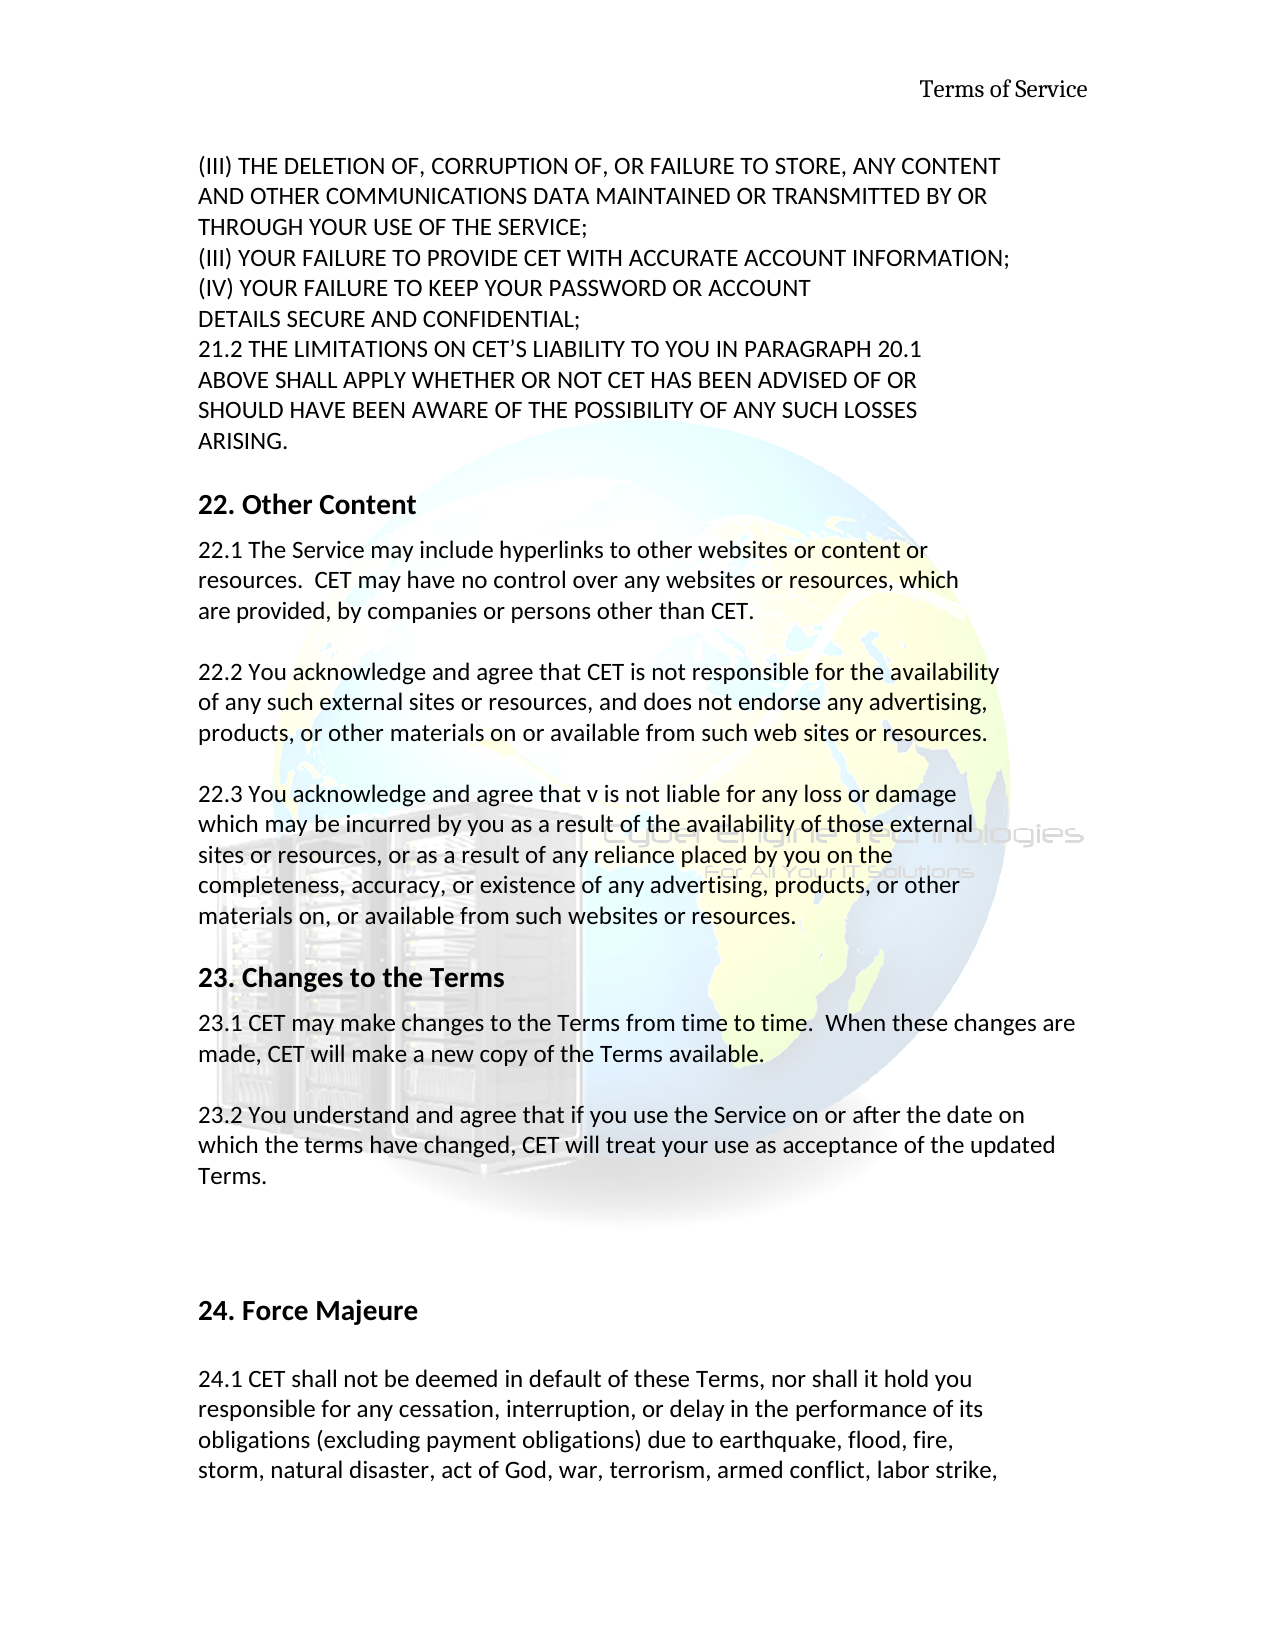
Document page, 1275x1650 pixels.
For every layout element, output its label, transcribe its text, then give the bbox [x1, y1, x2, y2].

text 24. Force Majeure [198, 1292, 1089, 1328]
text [198, 1363, 1013, 1485]
text (III) THE DELETION OF, CORRUPTION OF, OR FAILURE TO STORE, ANY CONTENT AND OTHER COMMUNICATIONS DATA MAINTAINED OR TRANSMITTED BY OR THROUGH YOUR USE OF THE SERVICE; [198, 150, 1012, 242]
text (III) YOUR FAILURE TO PROVIDE CET WITH ACCURATE ACCOUNT INFORMATION; [198, 242, 1089, 272]
text (IV) YOUR FAILURE TO KEEP YOUR PASSWORD OR ACCOUNT DETAILS SECURE AND CONFIDENTIAL; [198, 272, 889, 333]
text 22.2 You acknowledge and agree that CET is not responsible for the availability of any such external sites or resources, and does not endorse any advertising, products, or other materials on or available from such web sites or resources. [198, 656, 1010, 747]
text 23. Changes to the Terms [198, 959, 1089, 995]
text 22. Other Content [198, 486, 1089, 522]
text 23.2 You understand and agree that if you use the Service on or after the date on which the terms have changed, CET will treat your use as acceptance of the updated Terms. [198, 1099, 1089, 1191]
text 21.2 THE LIMITATIONS ON CET’S LIABILITY TO YOU IN PARAGRAPH 20.1 ABOVE SHALL APPLY WHETHER OR NOT CET HAS BEEN ADVISED OF OR SHOULD HAVE BEEN AWARE OF THE POSSIBILITY OF ANY SUCH LOSSES ARISING. [198, 333, 977, 455]
text 23.1 CET may make changes to the Terms from time to time. When these changes are made, CET will make a new copy of the Terms available. [198, 1007, 1089, 1068]
text 22.3 You acknowledge and agree that v is not liable for any loss or damage which may be incurred by you as a result of the availability of those external sites or resources, or as a result of any reliance placed by you on the completeness, accuracy, or existence of any advertising, products, or other materials on, or available from such websites or resources. [198, 778, 1005, 931]
text 22.1 The Service may include hyperlinks to other websites or content or resources. CET may have no control over any websites or resources, which are provided, by companies or persons other than CET. [198, 534, 992, 626]
